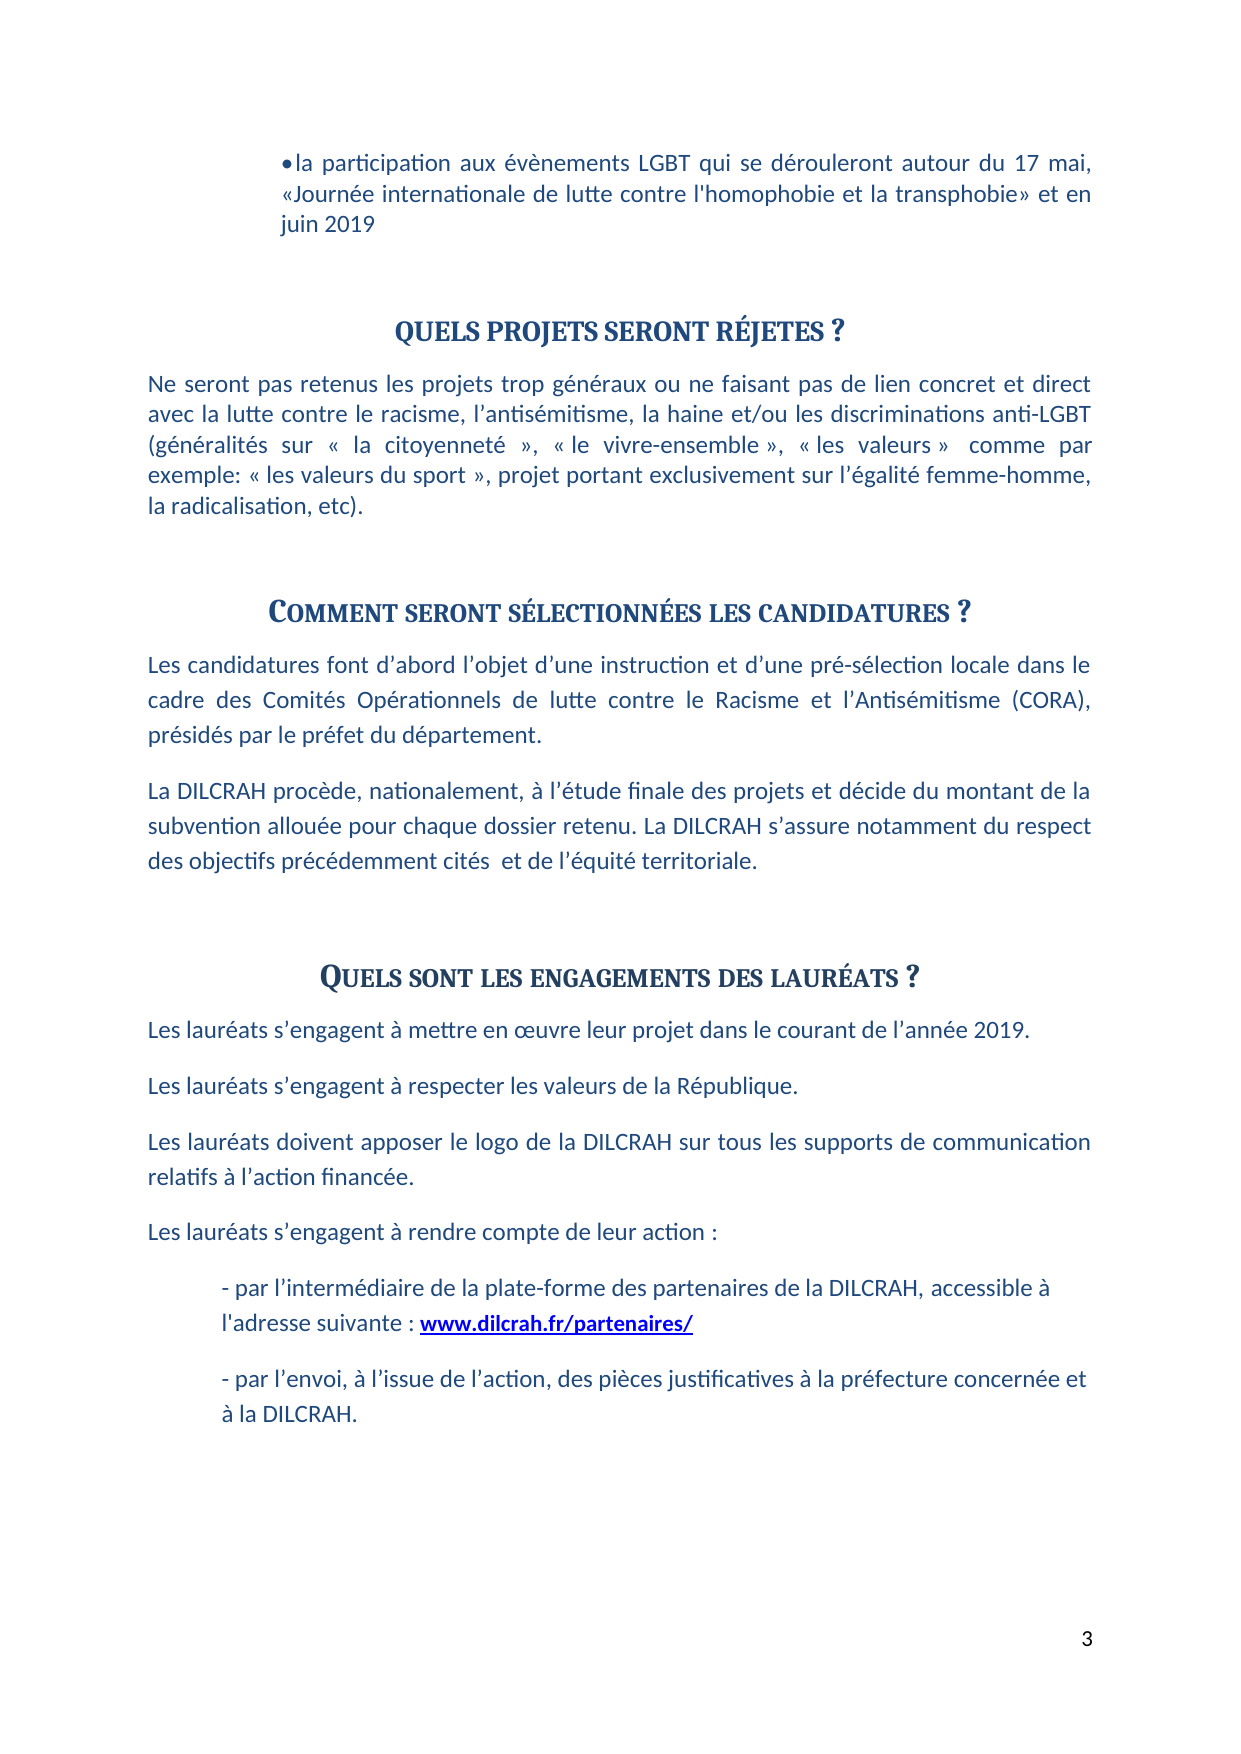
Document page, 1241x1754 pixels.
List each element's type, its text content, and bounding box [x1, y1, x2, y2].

text - par l’envoi, à l’issue de l’action, des pièces justificatives à la préfecture concernée et à la DILCRAH. [148, 1363, 1093, 1429]
text - par l’intermédiaire de la plate-forme des partenaires de la DILCRAH, accessible à l'adresse suivante : www.dilcrah.fr/partenaires/ [148, 1272, 1093, 1338]
text Quels projets seront réjetes ? [148, 311, 1093, 350]
text • la participation aux évènements LGBT qui se dérouleront autour du 17 mai, «Journée internationale de lutte contre l'homophobie et la transphobie» et en juin 2019 [281, 148, 1093, 239]
text Comment seront sélectionnées les candidatures ? [148, 593, 1093, 631]
text Les candidatures font d’abord l’objet d’une instruction et d’une pré-sélection locale dans le cadre des Comités Opérationnels de lutte contre le Racisme et l’Antisémitisme (CORA), présidés par le préfet du département. [148, 649, 1093, 750]
text Les lauréats s’engagent à mettre en œuvre leur projet dans le courant de l’année 2019. [148, 1014, 1093, 1044]
text Les lauréats s’engagent à respecter les valeurs de la République. [148, 1070, 1093, 1100]
text Les lauréats s’engagent à rendre compte de leur action : [148, 1217, 1093, 1247]
text Ne seront pas retenus les projets trop généraux ou ne faisant pas de lien concret et direct avec la lutte contre le racisme, l’antisémitisme, la haine et/ou les discriminations anti-LGBT (généralités sur « la citoyenneté », « le vivre-ensemble », « les valeurs » comme par exemple: « les valeurs du sport », projet portant exclusivement sur l’égalité femme-homme, la radicalisation, etc). [148, 368, 1093, 521]
text La DILCRAH procède, nationalement, à l’étude finale des projets et décide du montant de la subvention allouée pour chaque dossier retenu. La DILCRAH s’assure notamment du respect des objectifs précédemment cités et de l’équité territoriale. [148, 775, 1093, 876]
text Les lauréats doivent apposer le logo de la DILCRAH sur tous les supports de communication relatifs à l’action financée. [148, 1126, 1093, 1191]
text Quels sont les engagements des lauréats ? [148, 957, 1093, 996]
